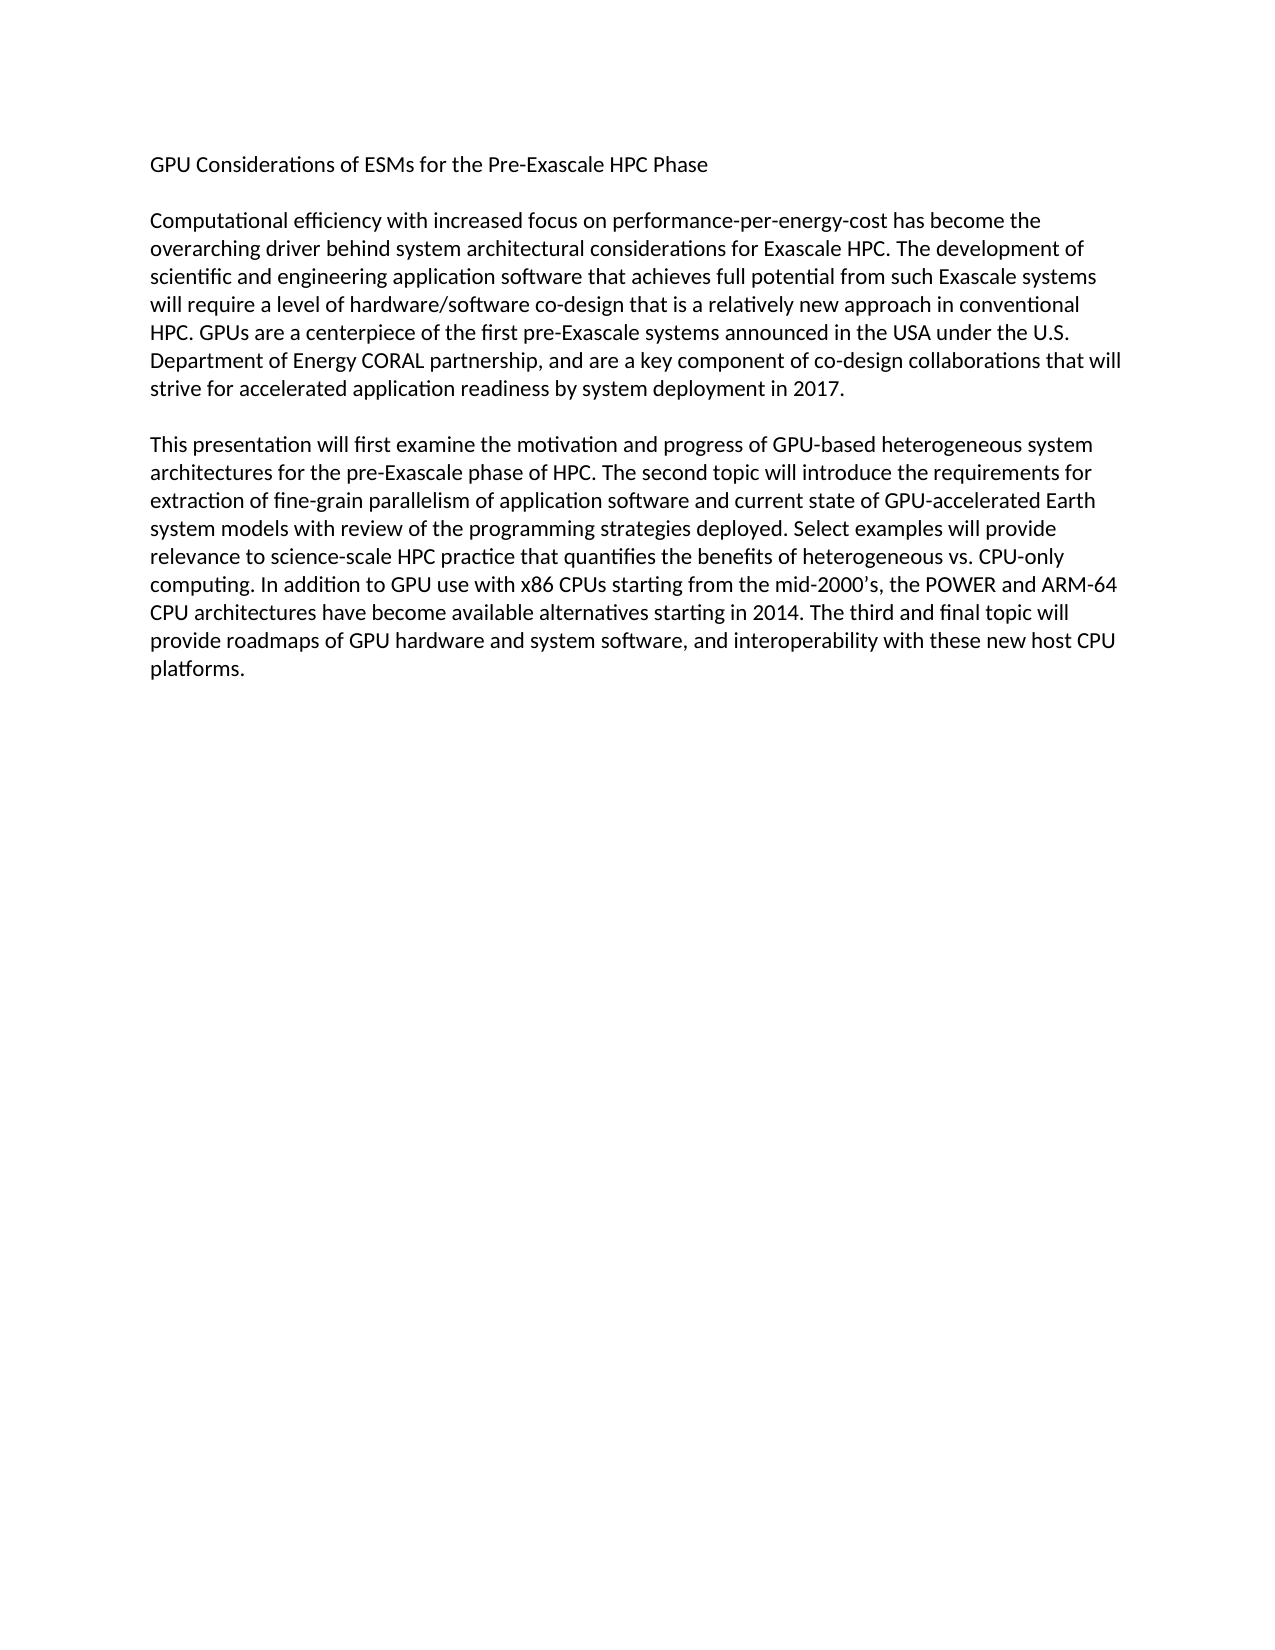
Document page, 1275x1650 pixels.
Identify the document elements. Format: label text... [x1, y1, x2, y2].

text GPU Considerations of ESMs for the Pre-Exascale HPC Phase [150, 150, 1125, 178]
text Computational efficiency with increased focus on performance-per-energy-cost has become the overarching driver behind system architectural considerations for Exascale HPC. The development of scientific and engineering application software that achieves full potential from such Exascale systems will require a level of hardware/software co-design that is a relatively new approach in conventional HPC. GPUs are a centerpiece of the first pre-Exascale systems announced in the USA under the U.S. Department of Energy CORAL partnership, and are a key component of co-design collaborations that will strive for accelerated application readiness by system deployment in 2017. [150, 206, 1125, 402]
text This presentation will first examine the motivation and progress of GPU-based heterogeneous system architectures for the pre-Exascale phase of HPC. The second topic will introduce the requirements for extraction of fine-grain parallelism of application software and current state of GPU-accelerated Earth system models with review of the programming strategies deployed. Select examples will provide relevance to science-scale HPC practice that quantifies the benefits of heterogeneous vs. CPU-only computing. In addition to GPU use with x86 CPUs starting from the mid-2000’s, the POWER and ARM-64 CPU architectures have become available alternatives starting in 2014. The third and final topic will provide roadmaps of GPU hardware and system software, and interoperability with these new host CPU platforms. [150, 430, 1125, 682]
